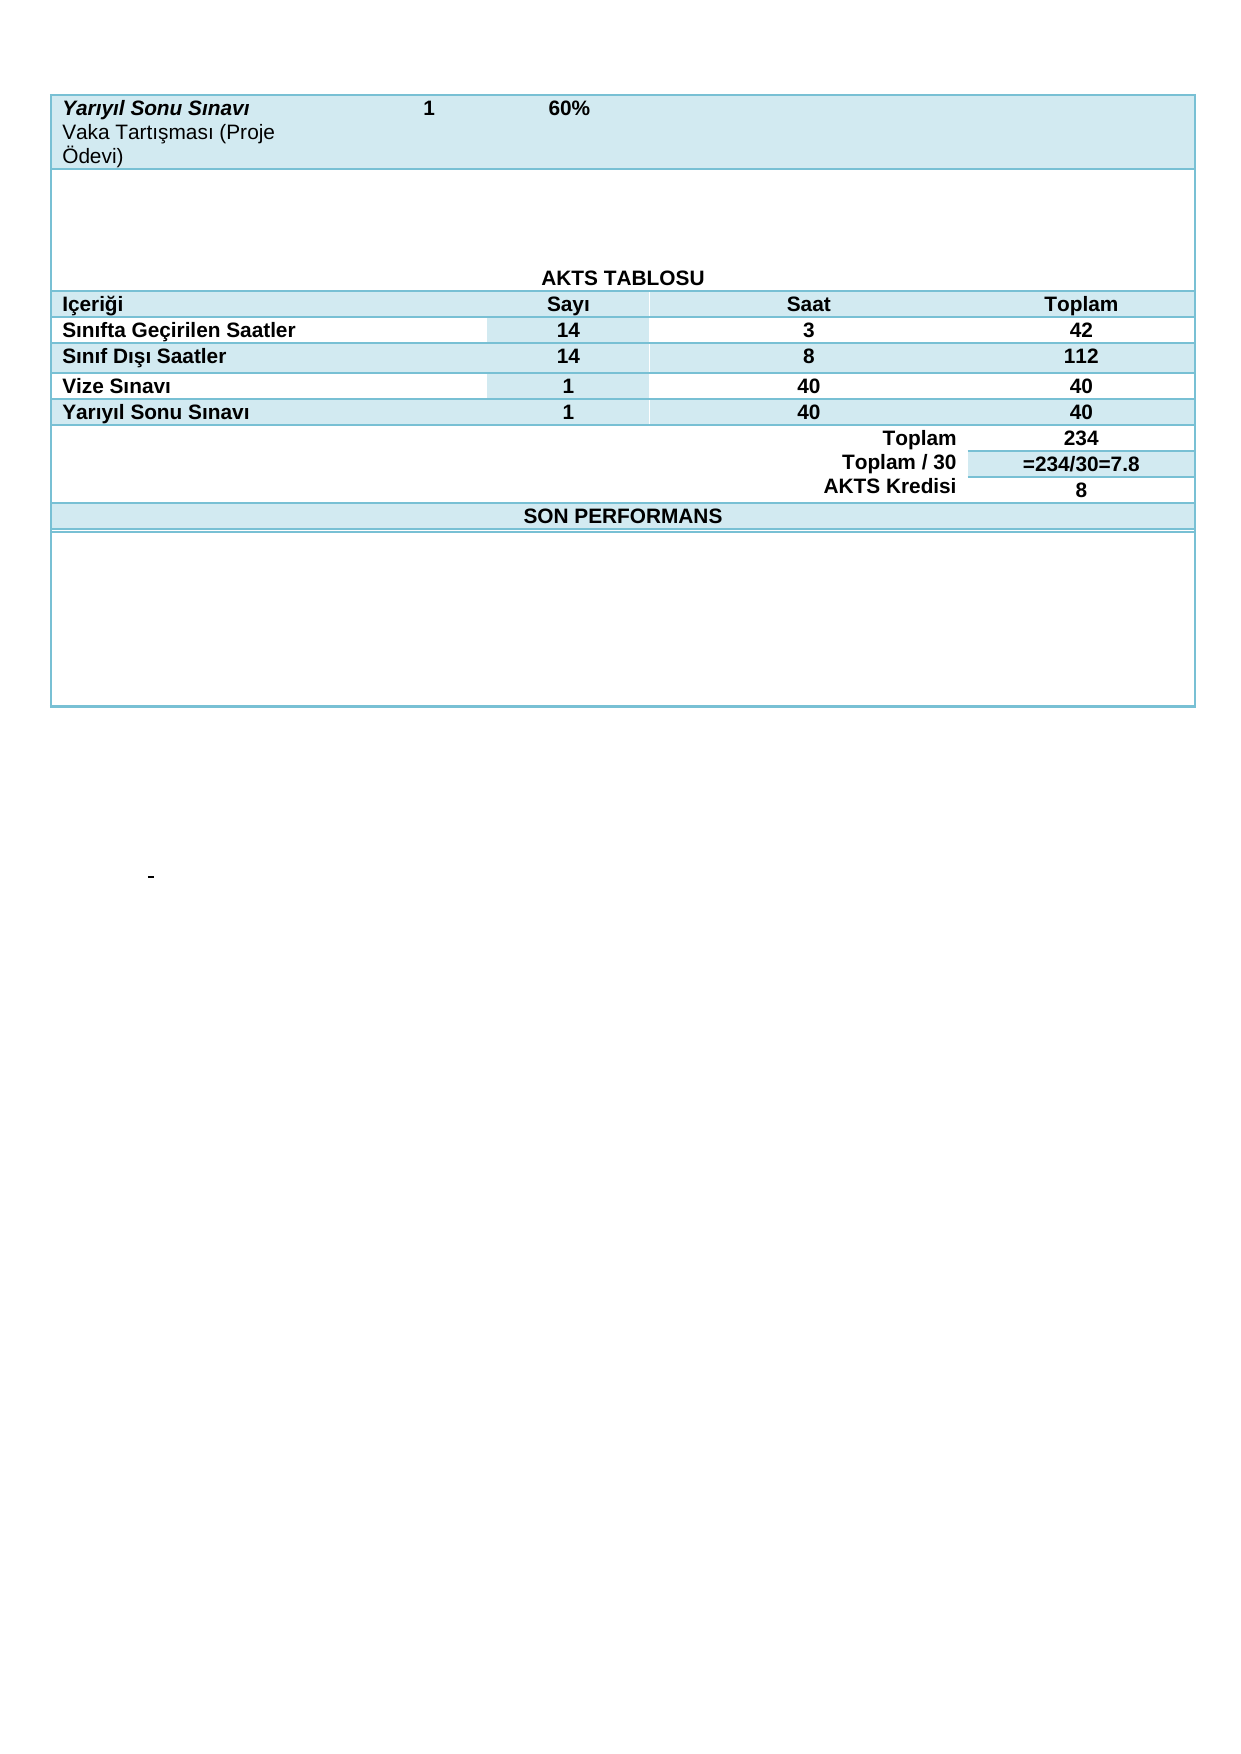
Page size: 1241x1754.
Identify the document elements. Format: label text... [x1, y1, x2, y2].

table_cell Sınıfta Geçirilen Saatler [52, 318, 487, 342]
table_cell 14 [487, 318, 649, 342]
table_cell SON PERFORMANS [52, 504, 1194, 528]
table_cell Yarıyıl Sonu Sınavı Vaka Tartışması (Proje Ödevi) [52, 96, 350, 168]
table_cell [630, 96, 1194, 168]
table_cell 8 [650, 344, 968, 372]
table_cell Sınıf Dışı Saatler [52, 344, 487, 372]
table_cell Yarıyıl Sonu Sınavı [52, 400, 487, 424]
table_cell =234/30=7.8 [968, 452, 1194, 476]
table_cell 1 [487, 374, 649, 398]
table_cell Toplam [968, 292, 1194, 316]
table_cell [52, 533, 1194, 705]
table_cell 234 [968, 426, 1194, 450]
table_cell 1 [350, 96, 508, 168]
table_cell AKTS TABLOSU [52, 170, 1194, 289]
table_cell 60% [508, 96, 630, 168]
table_cell 40 [650, 400, 968, 424]
table_cell 14 [487, 344, 649, 372]
table_cell Içeriği [52, 292, 487, 316]
table_cell 8 [968, 478, 1194, 502]
table_cell 42 [968, 318, 1194, 342]
table_cell 3 [650, 318, 968, 342]
table_cell 1 [487, 400, 649, 424]
table_cell Sayı [487, 292, 649, 316]
table_cell Toplam Toplam / 30 AKTS Kredisi [52, 426, 968, 502]
table_cell 40 [968, 400, 1194, 424]
table_cell 40 [968, 374, 1194, 398]
table_cell Saat [650, 292, 968, 316]
table_cell 40 [650, 374, 968, 398]
table_cell Vize Sınavı [52, 374, 487, 398]
table_cell 112 [968, 344, 1194, 372]
